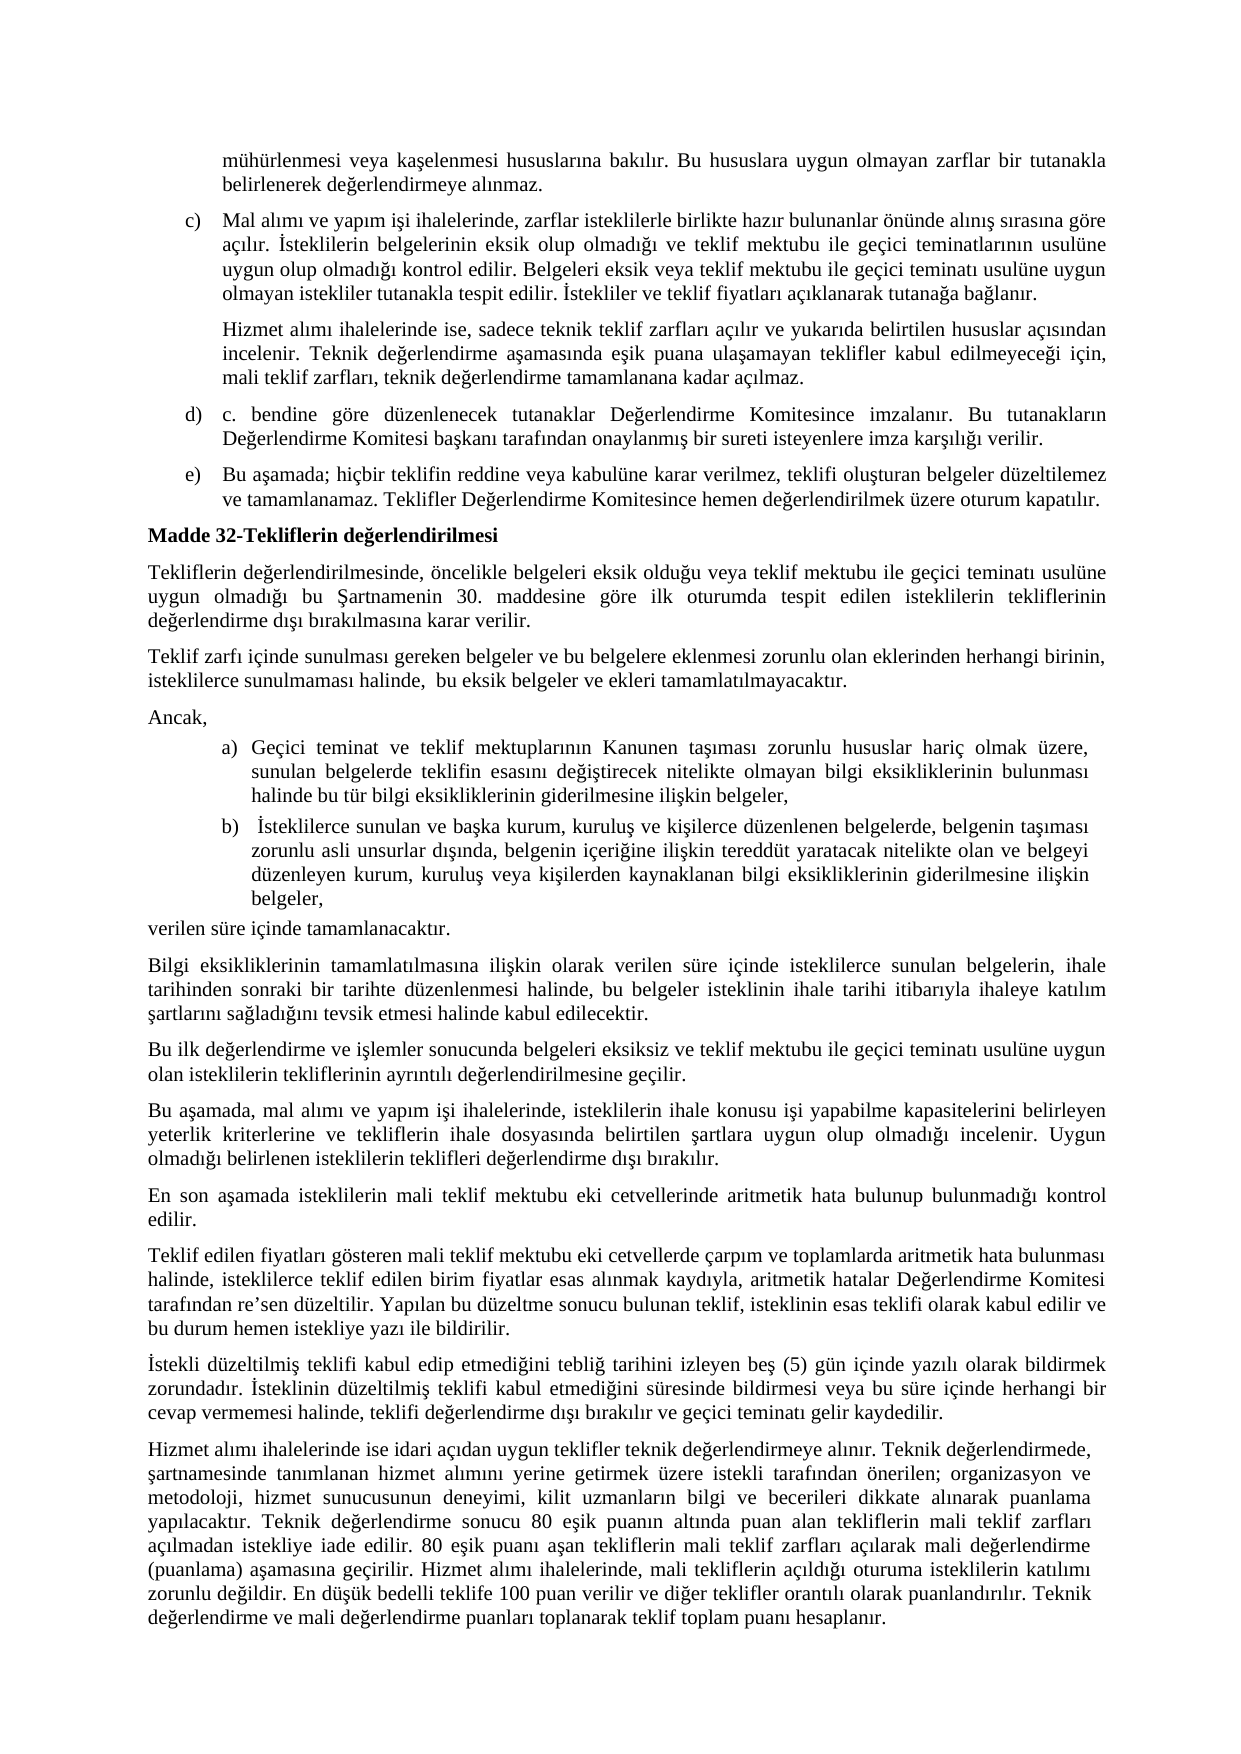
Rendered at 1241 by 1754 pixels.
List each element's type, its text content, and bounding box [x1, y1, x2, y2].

text Tekliflerin değerlendirilmesinde, öncelikle belgeleri eksik olduğu veya teklif mektubu ile geçici teminatı usulüne uygun olmadığı bu Şartnamenin 30. maddesine göre ilk oturumda tespit edilen isteklilerin tekliflerinin değerlendirme dışı bırakılmasına karar verilir. [148, 559, 1107, 632]
list İsteklilerce sunulan ve başka kurum, kuruluş ve kişilerce düzenlenen belgelerde, belgenin taşıması zorunlu asli unsurlar dışında, belgenin içeriğine ilişkin tereddüt yaratacak nitelikte olan ve belgeyi düzenleyen kurum, kuruluş veya kişilerden kaynaklanan bilgi eksikliklerinin giderilmesine ilişkin belgeler, [221, 814, 1090, 910]
list Geçici teminat ve teklif mektuplarının Kanunen taşıması zorunlu hususlar hariç olmak üzere, sunulan belgelerde teklifin esasını değiştirecek nitelikte olmayan bilgi eksikliklerinin bulunması halinde bu tür bilgi eksikliklerinin giderilmesine ilişkin belgeler, [221, 735, 1090, 807]
list Mal alımı ve yapım işi ihalelerinde, zarflar isteklilerle birlikte hazır bulunanlar önünde alınış sırasına göre açılır. İsteklilerin belgelerinin eksik olup olmadığı ve teklif mektubu ile geçici teminatlarının usulüne uygun olup olmadığı kontrol edilir. Belgeleri eksik veya teklif mektubu ile geçici teminatı usulüne uygun olmayan istekliler tutanakla tespit edilir. İstekliler ve teklif fiyatları açıklanarak tutanağa bağlanır. [185, 208, 1107, 304]
text Hizmet alımı ihalelerinde ise, sadece teknik teklif zarfları açılır ve yukarıda belirtilen hususlar açısından incelenir. Teknik değerlendirme aşamasında eşik puana ulaşamayan teklifler kabul edilmeyeceği için, mali teklif zarfları, teknik değerlendirme tamamlanana kadar açılmaz. [222, 317, 1107, 389]
text İstekli düzeltilmiş teklifi kabul edip etmediğini tebliğ tarihini izleyen beş (5) gün içinde yazılı olarak bildirmek zorundadır. İsteklinin düzeltilmiş teklifi kabul etmediğini süresinde bildirmesi veya bu süre içinde herhangi bir cevap vermemesi halinde, teklifi değerlendirme dışı bırakılır ve geçici teminatı gelir kaydedilir. [148, 1352, 1107, 1424]
text verilen süre içinde tamamlanacaktır. [148, 916, 1090, 940]
text Bilgi eksikliklerinin tamamlatılmasına ilişkin olarak verilen süre içinde isteklilerce sunulan belgelerin, ihale tarihinden sonraki bir tarihte düzenlenmesi halinde, bu belgeler isteklinin ihale tarihi itibarıyla ihaleye katılım şartlarını sağladığını tevsik etmesi halinde kabul edilecektir. [148, 953, 1107, 1025]
text En son aşamada isteklilerin mali teklif mektubu eki cetvellerinde aritmetik hata bulunup bulunmadığı kontrol edilir. [148, 1183, 1107, 1231]
text Bu ilk değerlendirme ve işlemler sonucunda belgeleri eksiksiz ve teklif mektubu ile geçici teminatı usulüne uygun olan isteklilerin tekliflerinin ayrıntılı değerlendirilmesine geçilir. [148, 1037, 1107, 1086]
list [185, 148, 1107, 196]
list c. bendine göre düzenlenecek tutanaklar Değerlendirme Komitesince imzalanır. Bu tutanakların Değerlendirme Komitesi başkanı tarafından onaylanmış bir sureti isteyenlere imza karşılığı verilir. [185, 402, 1107, 450]
text Teklif edilen fiyatları gösteren mali teklif mektubu eki cetvellerde çarpım ve toplamlarda aritmetik hata bulunması halinde, isteklilerce teklif edilen birim fiyatlar esas alınmak kaydıyla, aritmetik hatalar Değerlendirme Komitesi tarafından re’sen düzeltilir. Yapılan bu düzeltme sonucu bulunan teklif, isteklinin esas teklifi olarak kabul edilir ve bu durum hemen istekliye yazı ile bildirilir. [148, 1243, 1107, 1339]
text Ancak, [148, 705, 1090, 729]
text Hizmet alımı ihalelerinde ise idari açıdan uygun teklifler teknik değerlendirmeye alınır. Teknik değerlendirmede, şartnamesinde tanımlanan hizmet alımını yerine getirmek üzere istekli tarafından önerilen; organizasyon ve metodoloji, hizmet sunucusunun deneyimi, kilit uzmanların bilgi ve becerileri dikkate alınarak puanlama yapılacaktır. Teknik değerlendirme sonucu 80 eşik puanın altında puan alan tekliflerin mali teklif zarfları açılmadan istekliye iade edilir. 80 eşik puanı aşan tekliflerin mali teklif zarfları açılarak mali değerlendirme (puanlama) aşamasına geçirilir. Hizmet alımı ihalelerinde, mali tekliflerin açıldığı oturuma isteklilerin katılımı zorunlu değildir. En düşük bedelli teklife 100 puan verilir ve diğer teklifler orantılı olarak puanlandırılır. Teknik değerlendirme ve mali değerlendirme puanları toplanarak teklif toplam puanı hesaplanır. [148, 1437, 1093, 1629]
text Teklif zarfı içinde sunulması gereken belgeler ve bu belgelere eklenmesi zorunlu olan eklerinden herhangi birinin, isteklilerce sunulmaması halinde, bu eksik belgeler ve ekleri tamamlatılmayacaktır. [148, 644, 1107, 692]
text Bu aşamada, mal alımı ve yapım işi ihalelerinde, isteklilerin ihale konusu işi yapabilme kapasitelerini belirleyen yeterlik kriterlerine ve tekliflerin ihale dosyasında belirtilen şartlara uygun olup olmadığı incelenir. Uygun olmadığı belirlenen isteklilerin teklifleri değerlendirme dışı bırakılır. [148, 1098, 1107, 1170]
list Bu aşamada; hiçbir teklifin reddine veya kabulüne karar verilmez, teklifi oluşturan belgeler düzeltilemez ve tamamlanamaz. Teklifler Değerlendirme Komitesince hemen değerlendirilmek üzere oturum kapatılır. [185, 462, 1107, 511]
text Madde 32-Tekliflerin değerlendirilmesi [148, 523, 1107, 547]
